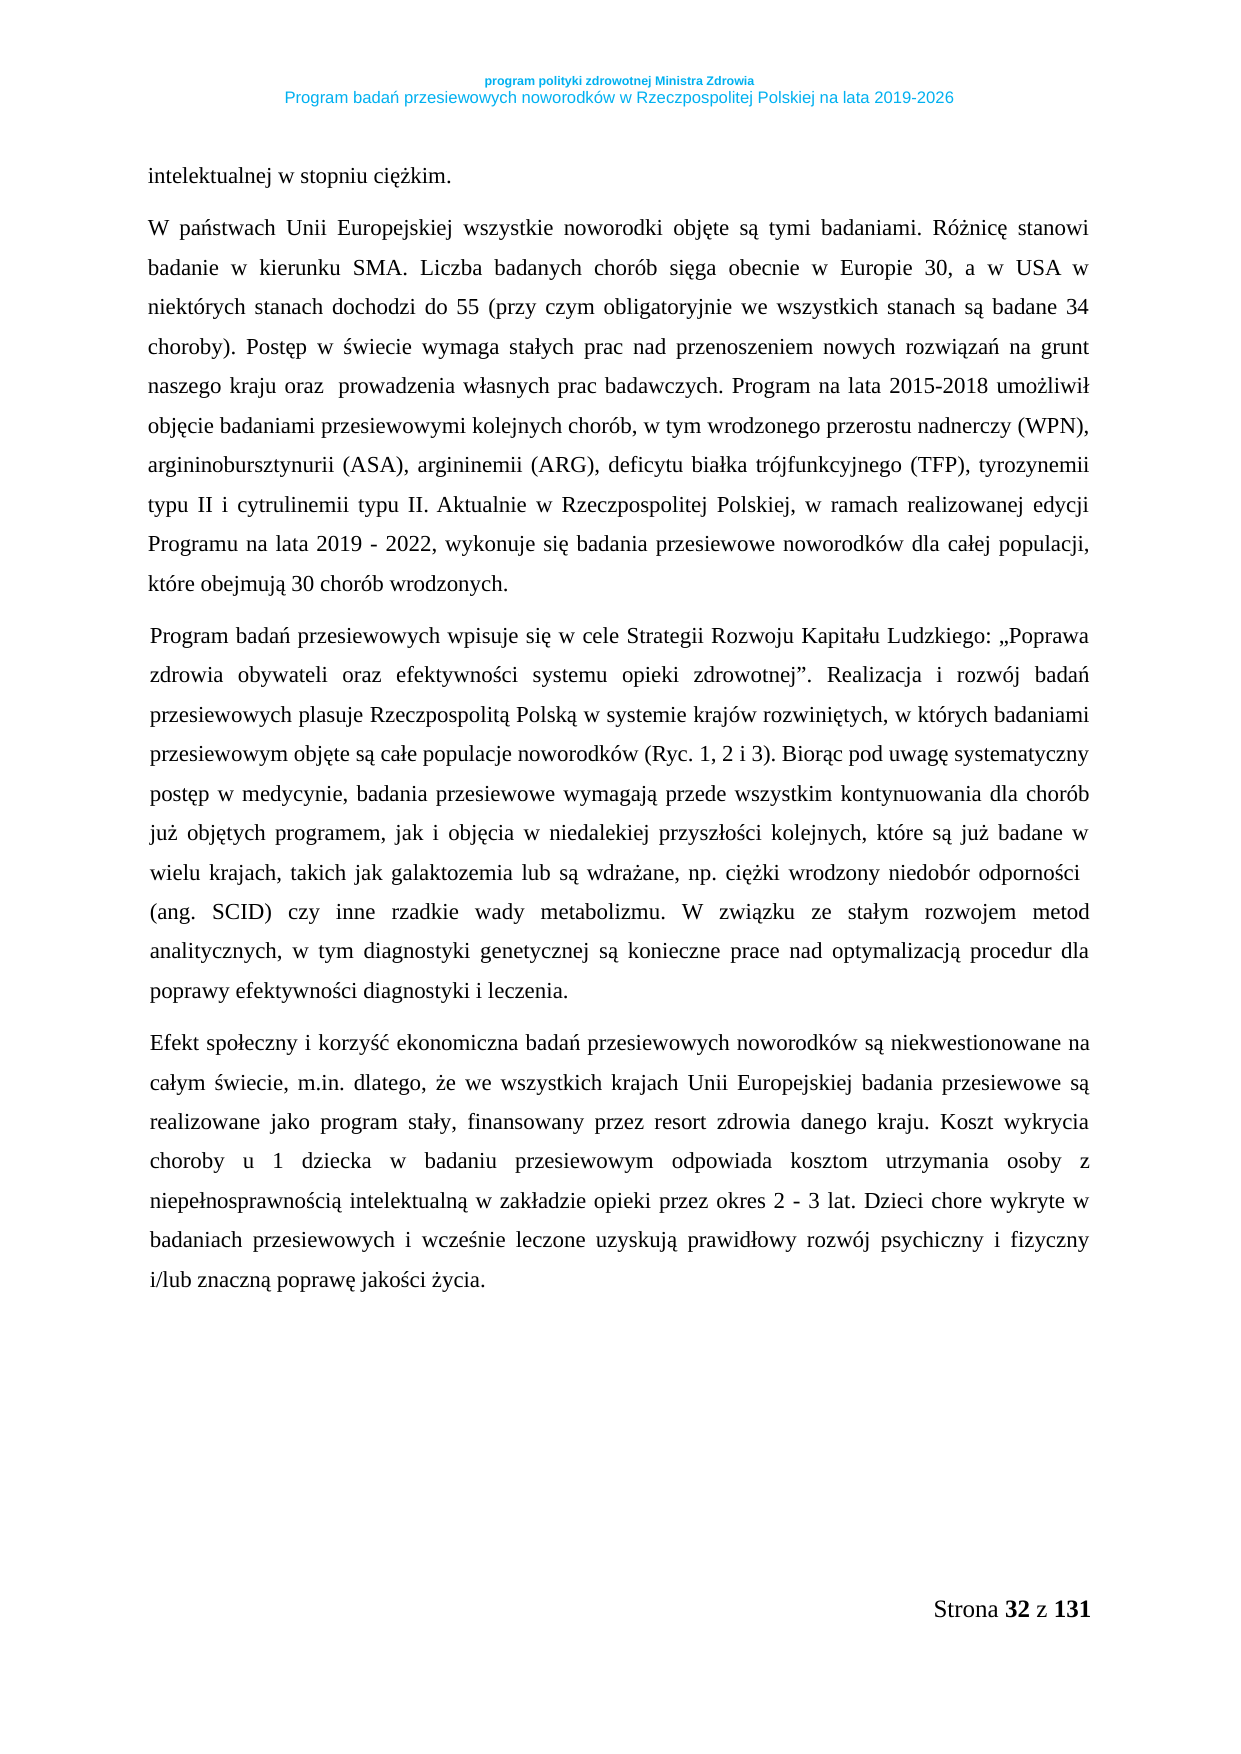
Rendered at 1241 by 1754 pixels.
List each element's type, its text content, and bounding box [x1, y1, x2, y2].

text W państwach Unii Europejskiej wszystkie noworodki objęte są tymi badaniami. Różnicę stanowi badanie w kierunku SMA. Liczba badanych chorób sięga obecnie w Europie 30, a w USA w niektórych stanach dochodzi do 55 (przy czym obligatoryjnie we wszystkich stanach są badane 34 choroby). Postęp w świecie wymaga stałych prac nad przenoszeniem nowych rozwiązań na grunt naszego kraju oraz prowadzenia własnych prac badawczych. Program na lata 2015-2018 umożliwił objęcie badaniami przesiewowymi kolejnych chorób, w tym wrodzonego przerostu nadnerczy (WPN), argininobursztynurii (ASA), argininemii (ARG), deficytu białka trójfunkcyjnego (TFP), tyrozynemii typu II i cytrulinemii typu II. Aktualnie w Rzeczpospolitej Polskiej, w ramach realizowanej edycji Programu na lata 2019 - 2022, wykonuje się badania przesiewowe noworodków dla całej populacji, które obejmują 30 chorób wrodzonych. [148, 214, 1091, 596]
text Efekt społeczny i korzyść ekonomiczna badań przesiewowych noworodków są niekwestionowane na całym świecie, m.in. dlatego, że we wszystkich krajach Unii Europejskiej badania przesiewowe są realizowane jako program stały, finansowany przez resort zdrowia danego kraju. Koszt wykrycia choroby u 1 dziecka w badaniu przesiewowym odpowiada kosztom utrzymania osoby z niepełnosprawnością intelektualną w zakładzie opieki przez okres 2 - 3 lat. Dzieci chore wykryte w badaniach przesiewowych i wcześnie leczone uzyskują prawidłowy rozwój psychiczny i fizyczny i/lub znaczną poprawę jakości życia. [149, 1029, 1091, 1292]
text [148, 162, 1091, 189]
text Program badań przesiewowych wpisuje się w cele Strategii Rozwoju Kapitału Ludzkiego: „Poprawa zdrowia obywateli oraz efektywności systemu opieki zdrowotnej”. Realizacja i rozwój badań przesiewowych plasuje Rzeczpospolitą Polską w systemie krajów rozwiniętych, w których badaniami przesiewowym objęte są całe populacje noworodków (Ryc. 1, 2 i 3). Biorąc pod uwagę systematyczny postęp w medycynie, badania przesiewowe wymagają przede wszystkim kontynuowania dla chorób już objętych programem, jak i objęcia w niedalekiej przyszłości kolejnych, które są już badane w wielu krajach, takich jak galaktozemia lub są wdrażane, np. ciężki wrodzony niedobór odporności (ang. SCID) czy inne rzadkie wady metabolizmu. W związku ze stałym rozwojem metod analitycznych, w tym diagnostyki genetycznej są konieczne prace nad optymalizacją procedur dla poprawy efektywności diagnostyki i leczenia. [149, 622, 1091, 1003]
